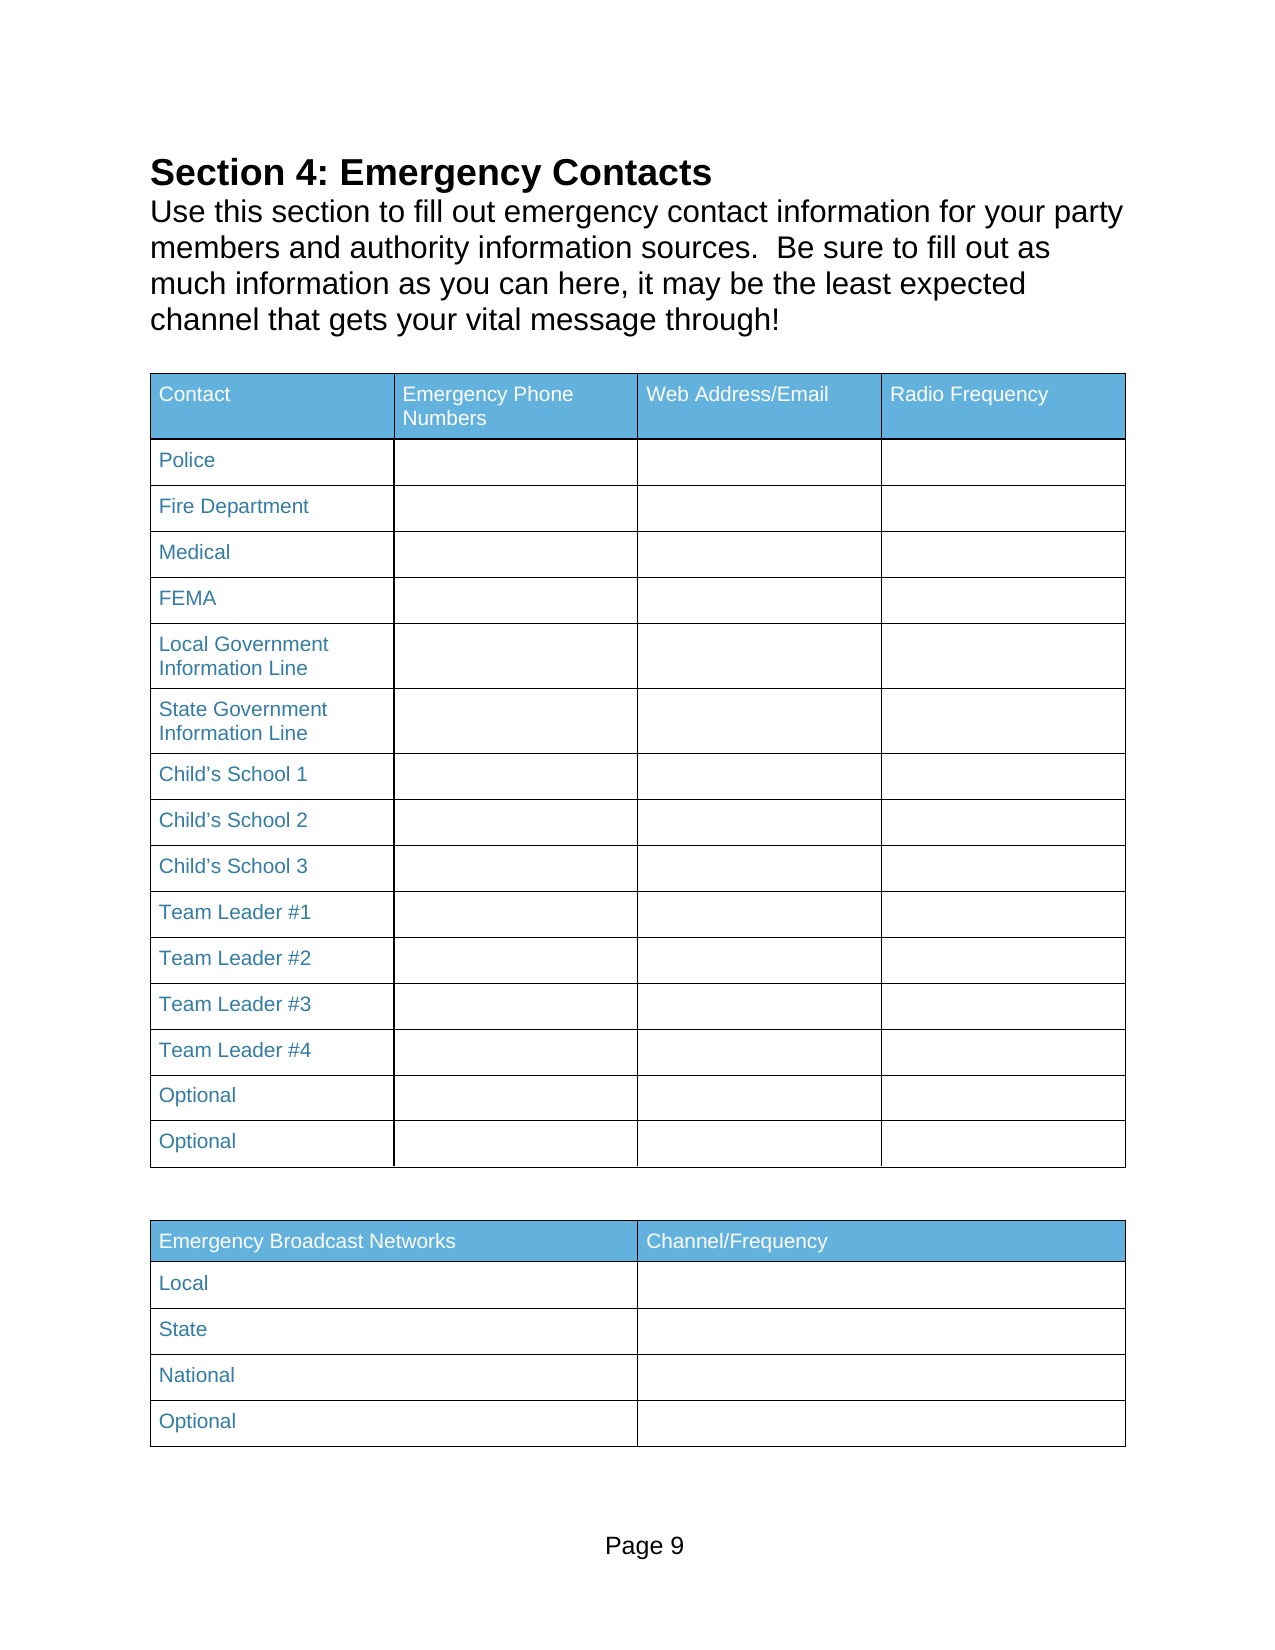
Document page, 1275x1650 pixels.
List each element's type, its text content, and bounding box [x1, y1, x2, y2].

table_header Web Address/Email [638, 374, 881, 438]
table_cell [638, 1262, 1125, 1308]
table_cell Child’s School 1 [151, 754, 393, 799]
table_cell [395, 1030, 637, 1074]
table_cell National [151, 1355, 637, 1399]
table_cell [882, 892, 1125, 937]
table_cell [395, 532, 637, 577]
table_header Contact [151, 374, 394, 438]
table_cell [638, 1030, 881, 1074]
table_cell Team Leader #2 [151, 938, 393, 983]
table_header Emergency Phone Numbers [395, 374, 637, 438]
table_cell [638, 486, 881, 531]
table_cell [882, 440, 1125, 485]
table_cell [882, 1121, 1125, 1166]
table_cell [638, 984, 881, 1028]
table_cell [638, 892, 881, 937]
table_cell [395, 440, 637, 485]
table_cell [638, 440, 881, 485]
text Use this section to fill out emergency contact information for your party members and authority information sources. Be sure to fill out as much information as you can here, it may be the least expected channel that gets your vital message through! [150, 193, 1125, 337]
table_cell Local [151, 1262, 637, 1308]
table_cell [638, 578, 881, 623]
table_cell [638, 624, 881, 688]
table_cell [395, 800, 637, 845]
table_cell [638, 846, 881, 891]
table_cell [395, 846, 637, 891]
table_cell [882, 689, 1125, 753]
table_cell [395, 1121, 637, 1166]
table_cell [395, 938, 637, 983]
table_cell [882, 624, 1125, 688]
table_cell [395, 754, 637, 799]
table_header Emergency Broadcast Networks [151, 1221, 637, 1261]
table_cell [638, 1121, 881, 1166]
table_cell Local Government Information Line [151, 624, 393, 688]
table_cell [882, 486, 1125, 531]
table_header Channel/Frequency [638, 1221, 1125, 1261]
table_cell [882, 754, 1125, 799]
table_cell [638, 1355, 1125, 1399]
table_cell [638, 1309, 1125, 1354]
table_cell Team Leader #1 [151, 892, 393, 937]
table_cell [395, 1076, 637, 1120]
table_cell [882, 938, 1125, 983]
table_cell [638, 938, 881, 983]
table_cell [638, 1401, 1125, 1446]
table_cell State Government Information Line [151, 689, 393, 753]
table_cell [638, 532, 881, 577]
table_cell [395, 486, 637, 531]
table_cell State [151, 1309, 637, 1354]
table_cell [395, 892, 637, 937]
table_cell [882, 1030, 1125, 1074]
table_cell [395, 578, 637, 623]
table_cell [882, 846, 1125, 891]
table_cell [395, 984, 637, 1028]
table_cell [638, 689, 881, 753]
table_cell Child’s School 2 [151, 800, 393, 845]
table_cell [395, 624, 637, 688]
table_cell [882, 532, 1125, 577]
table_header Radio Frequency [882, 374, 1125, 438]
table_cell [638, 1076, 881, 1120]
table_cell Optional [151, 1401, 637, 1446]
table_cell [882, 984, 1125, 1028]
table_cell [638, 754, 881, 799]
table_cell [882, 578, 1125, 623]
table_cell Child’s School 3 [151, 846, 393, 891]
table_cell [395, 689, 637, 753]
table_cell Optional [151, 1076, 393, 1120]
table_cell [882, 800, 1125, 845]
table_cell [638, 800, 881, 845]
table_cell Fire Department [151, 486, 393, 531]
subtitle Section 4: Emergency Contacts [150, 150, 1125, 193]
table_cell Team Leader #4 [151, 1030, 393, 1074]
table_cell Optional [151, 1121, 393, 1166]
table_cell FEMA [151, 578, 393, 623]
table_cell [882, 1076, 1125, 1120]
table_cell Medical [151, 532, 393, 577]
table_cell Team Leader #3 [151, 984, 393, 1028]
table_cell Police [151, 440, 393, 485]
